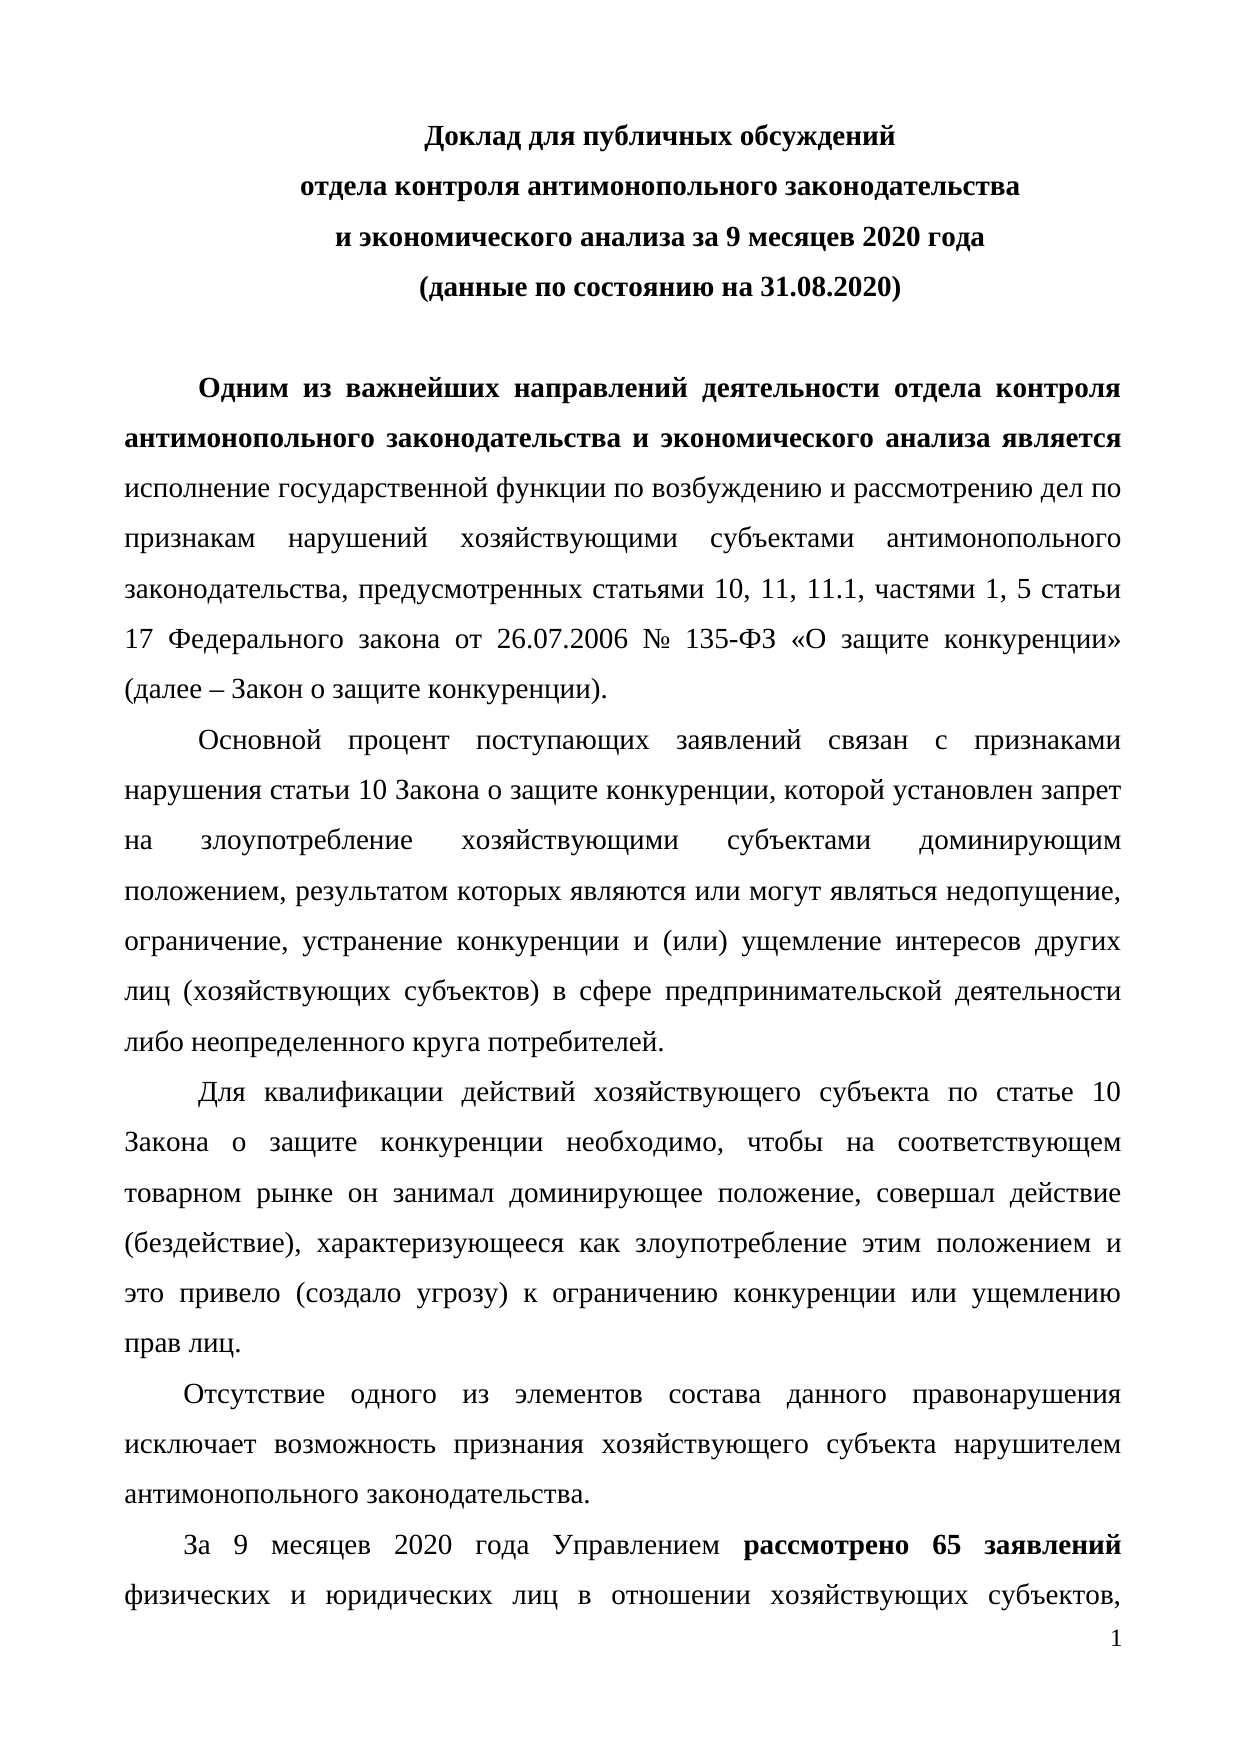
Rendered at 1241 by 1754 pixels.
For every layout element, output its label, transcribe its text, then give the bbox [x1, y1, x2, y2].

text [124, 1527, 1122, 1611]
text (данные по состоянию на 31.08.2020) [124, 269, 1122, 303]
text Одним из важнейших направлений деятельности отдела контроля антимонопольного законодательства и экономического анализа является исполнение государственной функции по возбуждению и рассмотрению дел по признакам нарушений хозяйствующими субъектами антимонопольного законодательства, предусмотренных статьями 10, 11, 11.1, частями 1, 5 статьи 17 Федерального закона от 26.07.2006 № 135-ФЗ «О защите конкуренции» (далее – Закон о защите конкуренции). [124, 370, 1122, 705]
text Отсутствие одного из элементов состава данного правонарушения исключает возможность признания хозяйствующего субъекта нарушителем антимонопольного законодательства. [124, 1376, 1122, 1510]
text и экономического анализа за 9 месяцев 2020 года [124, 219, 1122, 252]
text отдела контроля антимонопольного законодательства [124, 168, 1122, 202]
text Доклад для публичных обсуждений [124, 118, 1122, 152]
text Для квалификации действий хозяйствующего субъекта по статье 10 Закона о защите конкуренции необходимо, чтобы на соответствующем товарном рынке он занимал доминирующее положение, совершал действие (бездействие), характеризующееся как злоупотребление этим положением и это привело (создало угрозу) к ограничению конкуренции или ущемлению прав лиц. [124, 1074, 1122, 1359]
text Основной процент поступающих заявлений связан с признаками нарушения статьи 10 Закона о защите конкуренции, которой установлен запрет на злоупотребление хозяйствующими субъектами доминирующим положением, результатом которых являются или могут являться недопущение, ограничение, устранение конкуренции и (или) ущемление интересов других лиц (хозяйствующих субъектов) в сфере предпринимательской деятельности либо неопределенного круга потребителей. [124, 722, 1122, 1057]
